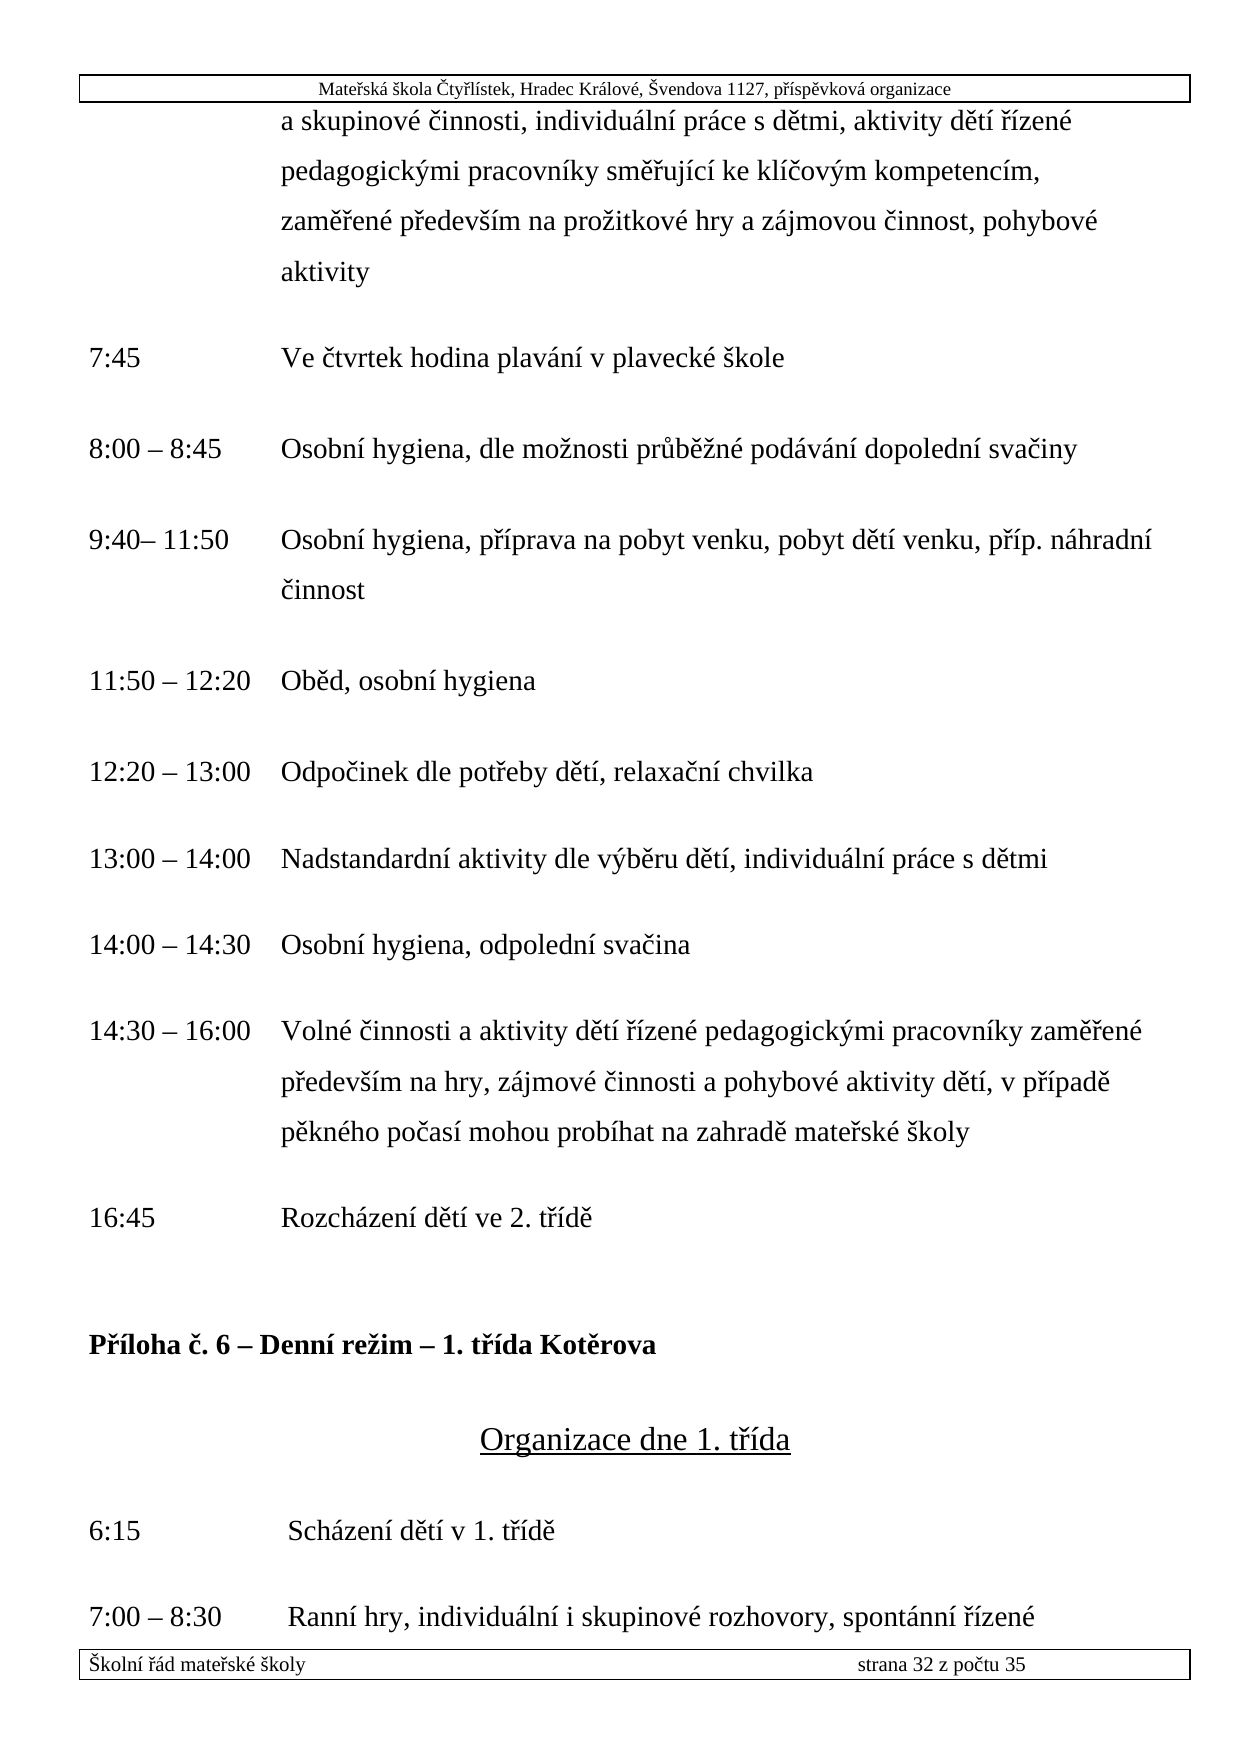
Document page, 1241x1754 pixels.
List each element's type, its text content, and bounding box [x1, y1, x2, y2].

text 14:30 – 16:00 Volné činnosti a aktivity dětí řízené pedagogickými pracovníky zaměřené především na hry, zájmové činnosti a pohybové aktivity dětí, v případě pěkného počasí mohou probíhat na zahradě mateřské školy [89, 1013, 1181, 1148]
text 9:40– 11:50 Osobní hygiena, příprava na pobyt venku, pobyt dětí venku, příp. náhradní činnost [89, 522, 1181, 649]
text 14:00 – 14:30 Osobní hygiena, odpolední svačina [89, 927, 1181, 961]
text 11:50 – 12:20 Oběd, osobní hygiena [89, 663, 1181, 740]
text 6:15 Scházení dětí v 1. třídě [89, 1513, 1181, 1547]
text 12:20 – 13:00 Odpočinek dle potřeby dětí, relaxační chvilka [89, 754, 1181, 788]
text 16:45 Rozcházení dětí ve 2. třídě [89, 1201, 1181, 1234]
text 7:45 Ve čtvrtek hodina plavání v plavecké škole [89, 340, 1181, 417]
text Příloha č. 6 – Denní režim – 1. třída Kotěrova [89, 1327, 1181, 1361]
text Organizace dne 1. třída [89, 1419, 1181, 1458]
text 8:00 – 8:45 Osobní hygiena, dle možnosti průběžné podávání dopolední svačiny [89, 431, 1181, 508]
text a skupinové činnosti, individuální práce s dětmi, aktivity dětí řízené pedagogickými pracovníky směřující ke klíčovým kompetencím, zaměřené především na prožitkové hry a zájmovou činnost, pohybové aktivity [89, 103, 1181, 287]
text 7:00 – 8:30 Ranní hry, individuální i skupinové rozhovory, spontánní řízené [89, 1599, 1181, 1633]
text 13:00 – 14:00 Nadstandardní aktivity dle výběru dětí, individuální práce s dětmi [89, 841, 1181, 874]
